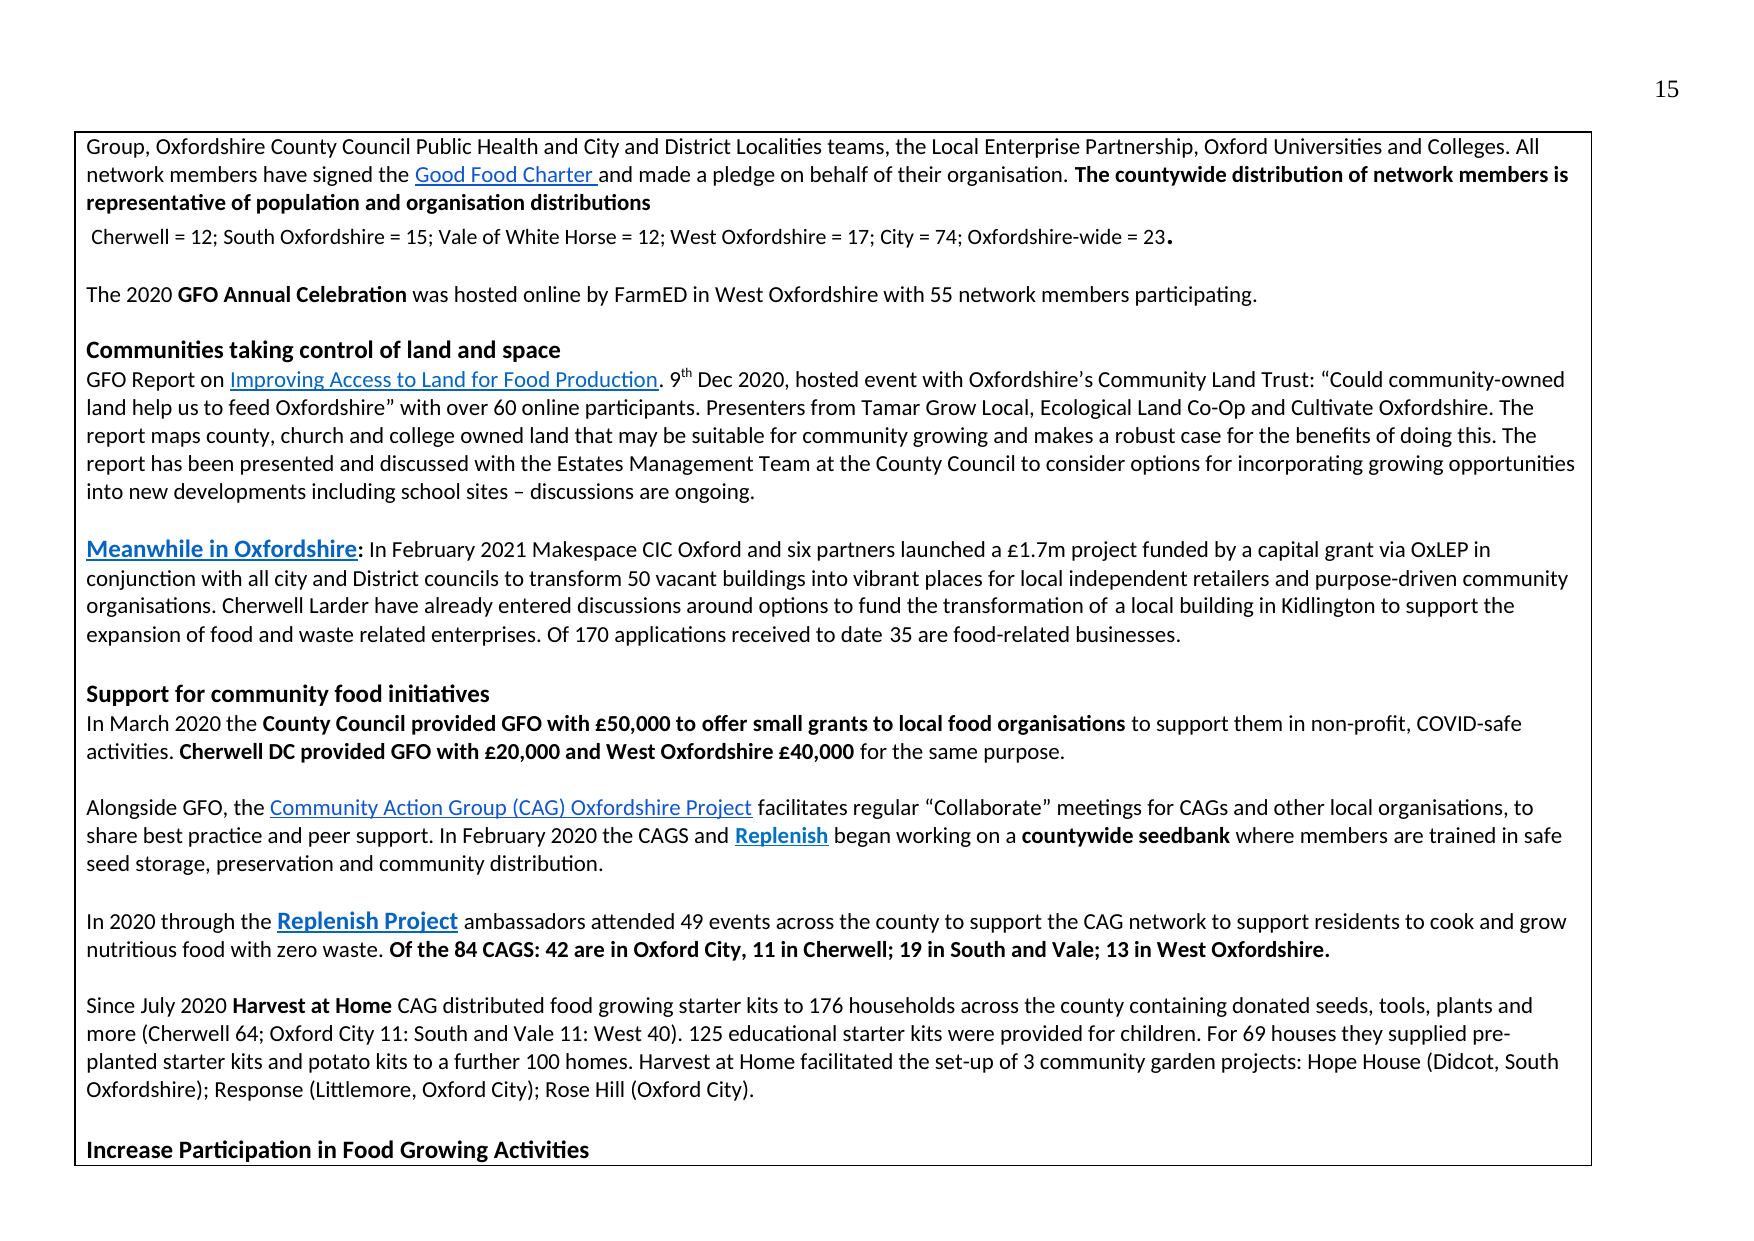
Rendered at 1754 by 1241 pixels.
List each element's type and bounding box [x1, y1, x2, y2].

table_cell [76, 133, 1591, 1164]
